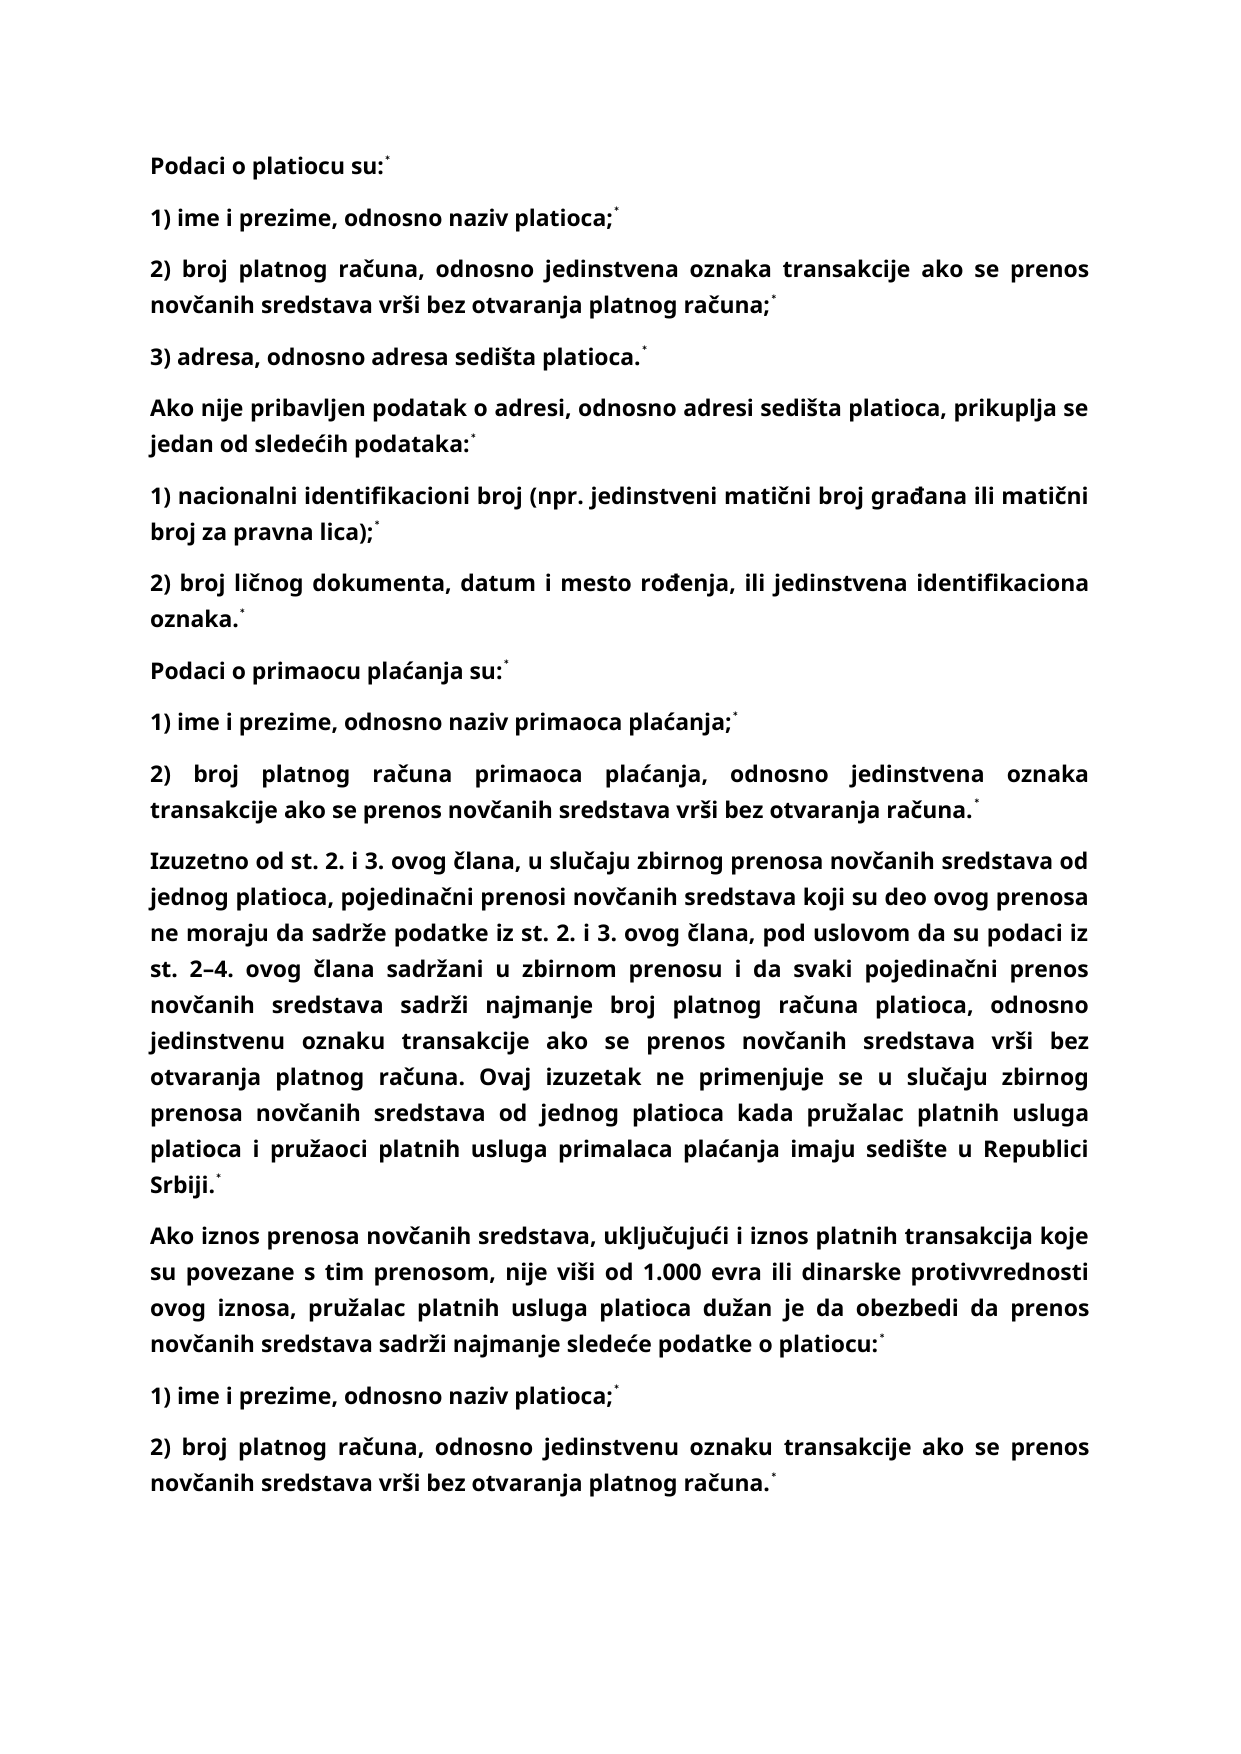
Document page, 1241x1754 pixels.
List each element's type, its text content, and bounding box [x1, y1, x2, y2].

text 2) broj ličnog dokumenta, datum i mesto rođenja, ili jedinstvena identifikaciona oznaka.* [150, 567, 1090, 634]
text 2) broj platnog računa, odnosno jedinstvena oznaka transakcije ako se prenos novčanih sredstava vrši bez otvaranja platnog računa;* [150, 253, 1090, 320]
text Ako nije pribavljen podatak o adresi, odnosno adresi sedišta platioca, prikuplja se jedan od sledećih podataka:* [150, 392, 1090, 459]
text 1) ime i prezime, odnosno naziv primaoca plaćanja;* [150, 706, 1090, 737]
text 1) ime i prezime, odnosno naziv platioca;* [150, 202, 1090, 233]
text Ako iznos prenosa novčanih sredstava, uključujući i iznos platnih transakcija koje su povezane s tim prenosom, nije viši od 1.000 evra ili dinarske protivvrednosti ovog iznosa, pružalac platnih usluga platioca dužan je da obezbedi da prenos novčanih sredstava sadrži najmanje sledeće podatke o platiocu:* [150, 1220, 1090, 1359]
text Izuzetno od st. 2. i 3. ovog člana, u slučaju zbirnog prenosa novčanih sredstava od jednog platioca, pojedinačni prenosi novčanih sredstava koji su deo ovog prenosa ne moraju da sadrže podatke iz st. 2. i 3. ovog člana, pod uslovom da su podaci iz st. 2–4. ovog člana sadržani u zbirnom prenosu i da svaki pojedinačni prenos novčanih sredstava sadrži najmanje broj platnog računa platioca, odnosno jedinstvenu oznaku transakcije ako se prenos novčanih sredstava vrši bez otvaranja platnog računa. Ovaj izuzetak ne primenjuje se u slučaju zbirnog prenosa novčanih sredstava od jednog platioca kada pružalac platnih usluga platioca i pružaoci platnih usluga primalaca plaćanja imaju sedište u Republici Srbiji.* [150, 845, 1090, 1200]
text 2) broj platnog računa primaoca plaćanja, odnosno jedinstvena oznaka transakcije ako se prenos novčanih sredstava vrši bez otvaranja računa.* [150, 758, 1090, 825]
text 2) broj platnog računa, odnosno jedinstvenu oznaku transakcije ako se prenos novčanih sredstava vrši bez otvaranja platnog računa.* [150, 1431, 1090, 1498]
text Podaci o platiocu su:* [150, 150, 1090, 181]
text 1) nacionalni identifikacioni broj (npr. jedinstveni matični broj građana ili matični broj za pravna lica);* [150, 480, 1090, 547]
text 1) ime i prezime, odnosno naziv platioca;* [150, 1380, 1090, 1411]
text Podaci o primaocu plaćanja su:* [150, 655, 1090, 686]
text 3) adresa, odnosno adresa sedišta platioca.* [150, 341, 1090, 372]
